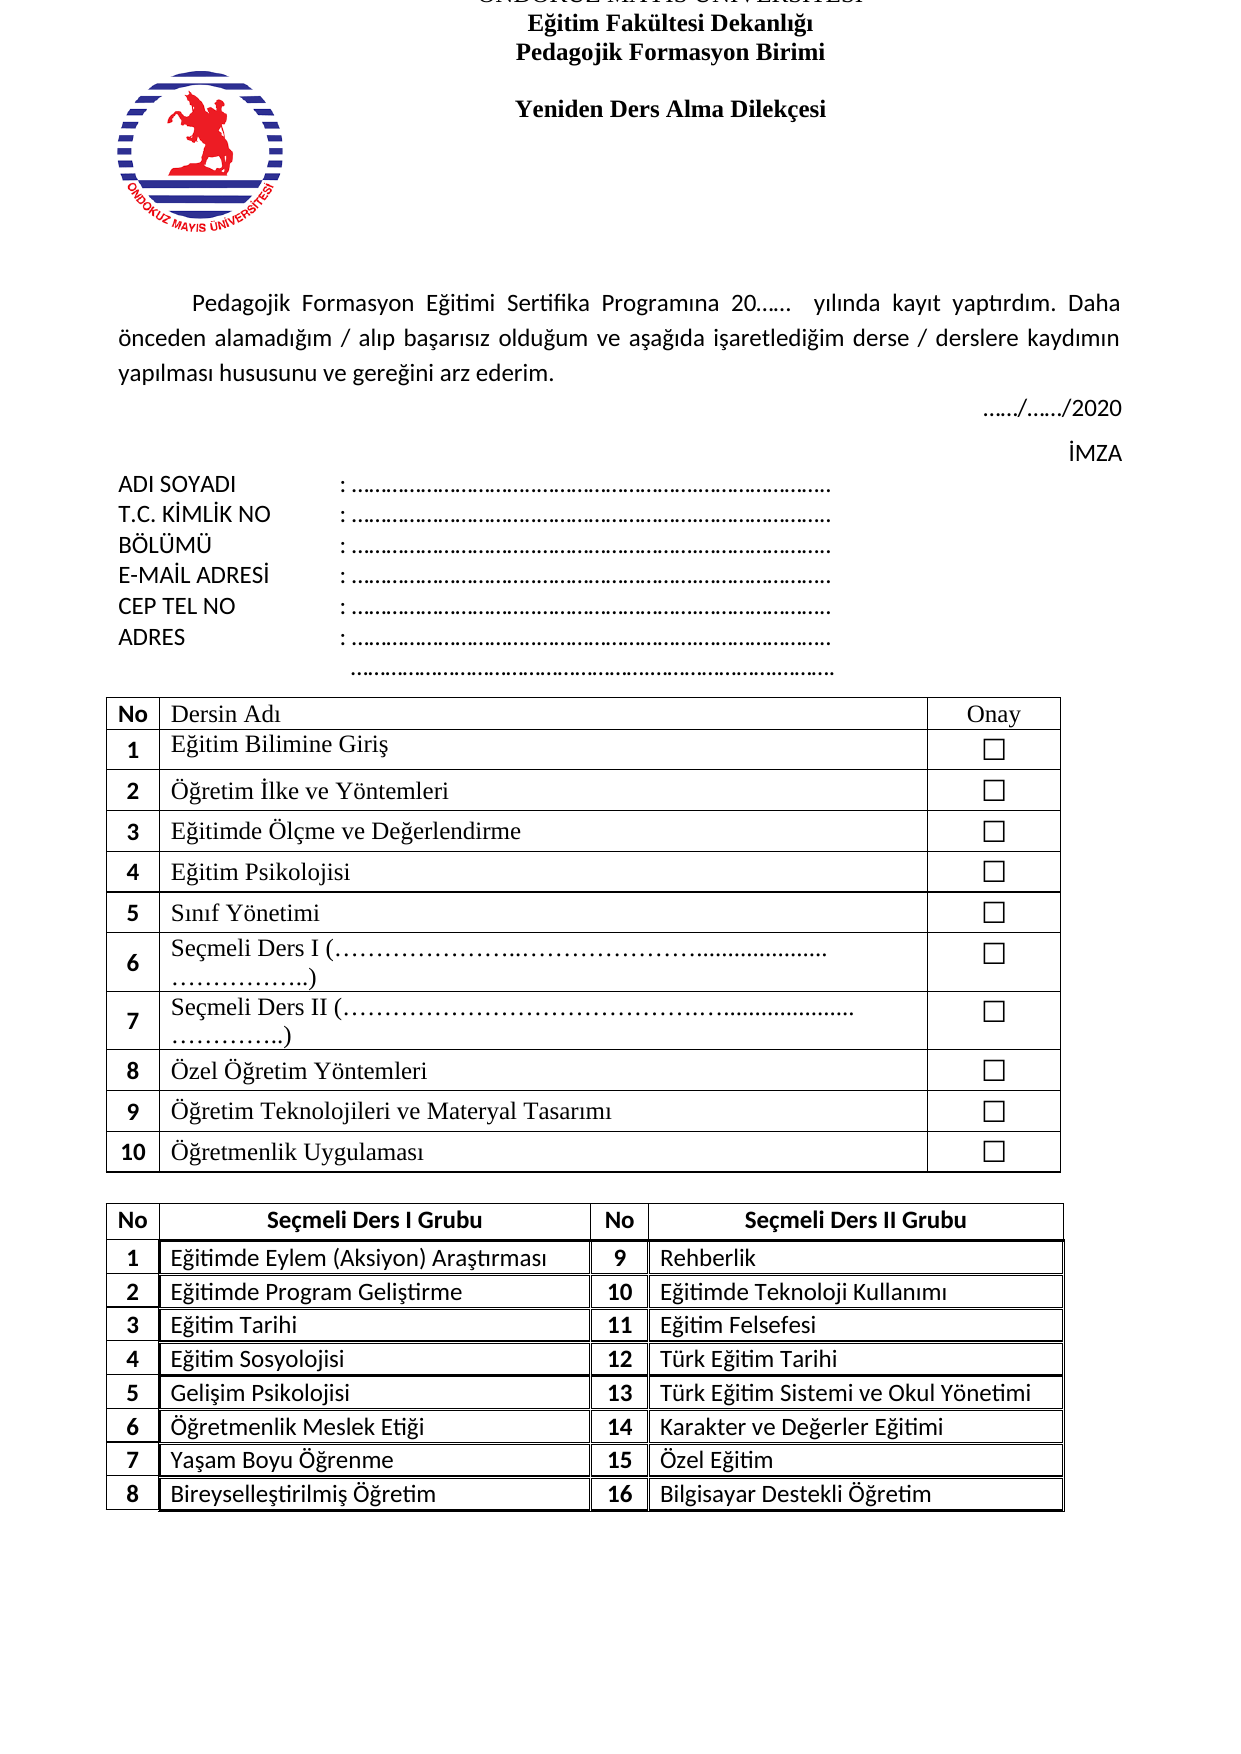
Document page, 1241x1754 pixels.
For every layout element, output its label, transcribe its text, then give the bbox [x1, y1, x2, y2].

text BÖLÜMÜ : …………………………..……………………….………………….. [106, 529, 1122, 560]
table_header No [591, 1204, 648, 1239]
table_cell 2 [107, 1274, 158, 1306]
table_cell Seçmeli Ders II (…………………………………….….....................…………..) [160, 992, 927, 1049]
picture [117, 71, 283, 232]
table_cell 4 [107, 852, 159, 891]
table_header Seçmeli Ders I Grubu [160, 1204, 590, 1239]
table_cell Eğitim Sosyolojisi [161, 1344, 589, 1374]
table_cell 7 [107, 1443, 158, 1475]
table_cell 10 [592, 1276, 647, 1306]
table_cell 9 [592, 1242, 647, 1273]
table_cell 11 [592, 1310, 647, 1340]
table_cell Eğitim Bilimine Giriş [160, 730, 927, 769]
text ADI SOYADI : …………………………..……………………….………………….. [106, 468, 1122, 499]
table_header Dersin Adı [160, 698, 927, 728]
table_cell Eğitim Felsefesi [650, 1310, 1062, 1340]
table_cell Yaşam Boyu Öğrenme [161, 1445, 589, 1475]
table_cell 3 [107, 811, 159, 851]
text …………………………………………….………………….………. [106, 651, 1122, 682]
table_header Seçmeli Ders II Grubu [649, 1204, 1063, 1239]
table_cell Eğitimde Eylem (Aksiyon) Araştırması [161, 1242, 589, 1273]
table_cell Eğitimde Teknoloji Kullanımı [650, 1276, 1062, 1306]
text İMZA [856, 438, 1122, 468]
table_cell Bireyselleştirilmiş Öğretim [161, 1479, 589, 1509]
table_cell 15 [592, 1445, 647, 1475]
table_cell 9 [107, 1091, 159, 1131]
table_cell Gelişim Psikolojisi [161, 1377, 589, 1408]
table_cell Öğretim Teknolojileri ve Materyal Tasarımı [160, 1091, 927, 1131]
table_cell 16 [592, 1479, 647, 1509]
table_cell Sınıf Yönetimi [160, 893, 927, 932]
table_cell Özel Öğretim Yöntemleri [160, 1050, 927, 1090]
table_cell 6 [107, 1409, 158, 1441]
table_cell 12 [592, 1344, 647, 1374]
table_cell Öğretmenlik Uygulaması [160, 1132, 927, 1171]
table_cell Öğretmenlik Meslek Etiği [161, 1411, 589, 1441]
table_cell Öğretim İlke ve Yöntemleri [160, 770, 927, 810]
text T.C. KİMLİK NO : …………………………..……………………….………………….. [106, 499, 1122, 529]
table_cell 8 [107, 1050, 159, 1090]
table_cell Eğitimde Ölçme ve Değerlendirme [160, 811, 927, 851]
table_header Onay [928, 698, 1060, 728]
table_cell 2 [107, 770, 159, 810]
table_cell 5 [107, 1375, 158, 1408]
table_cell Bilgisayar Destekli Öğretim [650, 1479, 1062, 1509]
table_cell 14 [592, 1411, 647, 1441]
table_cell 8 [107, 1476, 158, 1509]
table_cell Eğitimde Program Geliştirme [161, 1276, 589, 1306]
text ……/……/2020 [856, 392, 1122, 422]
table_cell 1 [107, 730, 159, 769]
table_cell 13 [592, 1377, 647, 1408]
table_cell 3 [107, 1308, 158, 1340]
table_cell Türk Eğitim Tarihi [650, 1344, 1062, 1374]
table_cell 6 [107, 933, 159, 991]
table_cell Özel Eğitim [650, 1445, 1062, 1475]
table_cell Rehberlik [650, 1242, 1062, 1273]
table_header No [107, 1204, 159, 1239]
table_cell Seçmeli Ders I (…………………..………………….....................……………..) [160, 933, 927, 991]
table_header No [107, 698, 159, 728]
table_cell Eğitim Tarihi [161, 1310, 589, 1340]
text CEP TEL NO : …………………………..……………………….………………….. [106, 590, 1122, 621]
text ADRES : …………………………..……………………….………………….. [106, 621, 1122, 651]
table_cell 7 [107, 992, 159, 1049]
table_cell Türk Eğitim Sistemi ve Okul Yönetimi [650, 1377, 1062, 1408]
table_cell Karakter ve Değerler Eğitimi [650, 1411, 1062, 1441]
table_cell 10 [107, 1132, 159, 1171]
table_cell Eğitim Psikolojisi [160, 852, 927, 891]
text E-MAİL ADRESİ : …………………………..……………………….………………….. [106, 560, 1122, 590]
text Pedagojik Formasyon Eğitimi Sertifika Programına 20…… yılında kayıt yaptırdım. Daha önceden alamadığım / alıp başarısız olduğum ve aşağıda işaretlediğim derse / derslere kaydımın yapılması hususunu ve gereğini arz ederim. [118, 287, 1122, 387]
table_cell 1 [107, 1240, 158, 1273]
table_cell 5 [107, 893, 159, 932]
table_cell 4 [107, 1341, 158, 1374]
